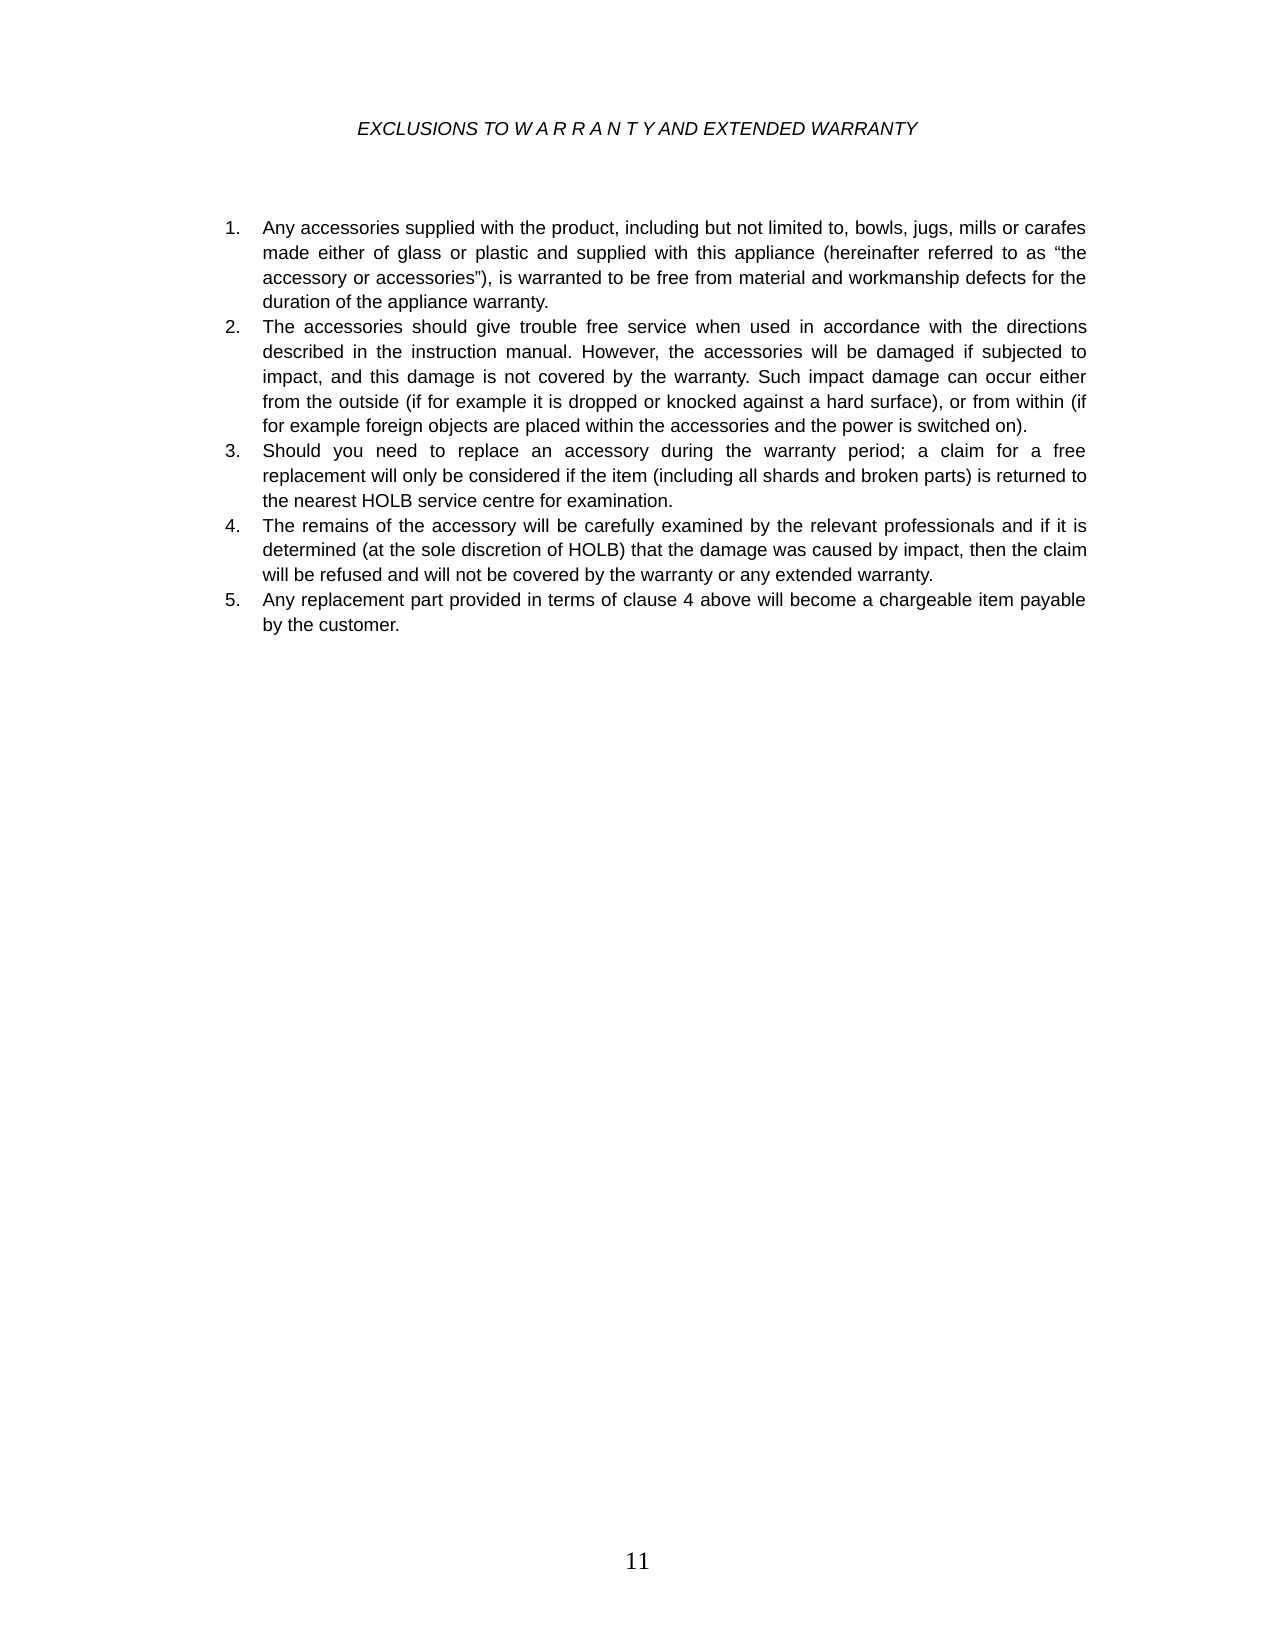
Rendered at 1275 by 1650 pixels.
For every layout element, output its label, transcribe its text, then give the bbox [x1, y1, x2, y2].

list The remains of the accessory will be carefully examined by the relevant professionals and if it is determined (at the sole discretion of HOLB) that the damage was caused by impact, then the claim will be refused and will not be covered by the warranty or any extended warranty. [225, 514, 1087, 586]
list Any accessories supplied with the product, including but not limited to, bowls, jugs, mills or carafes made either of glass or plastic and supplied with this appliance (hereinafter referred to as “the accessory or accessories”), is warranted to be free from material and workmanship defects for the duration of the appliance warranty. [225, 217, 1087, 313]
text EXCLUSIONS TO W A R R A N T Y AND EXTENDED WARRANTY [187, 118, 1087, 140]
list Any replacement part provided in terms of clause 4 above will become a chargeable item payable by the customer. [225, 589, 1087, 635]
list Should you need to replace an accessory during the warranty period; a claim for a free replacement will only be considered if the item (including all shards and broken parts) is returned to the nearest HOLB service centre for examination. [225, 440, 1087, 511]
list The accessories should give trouble free service when used in accordance with the directions described in the instruction manual. However, the accessories will be damaged if subjected to impact, and this damage is not covered by the warranty. Such impact damage can occur either from the outside (if for example it is dropped or knocked against a hard surface), or from within (if for example foreign objects are placed within the accessories and the power is switched on). [225, 316, 1087, 437]
